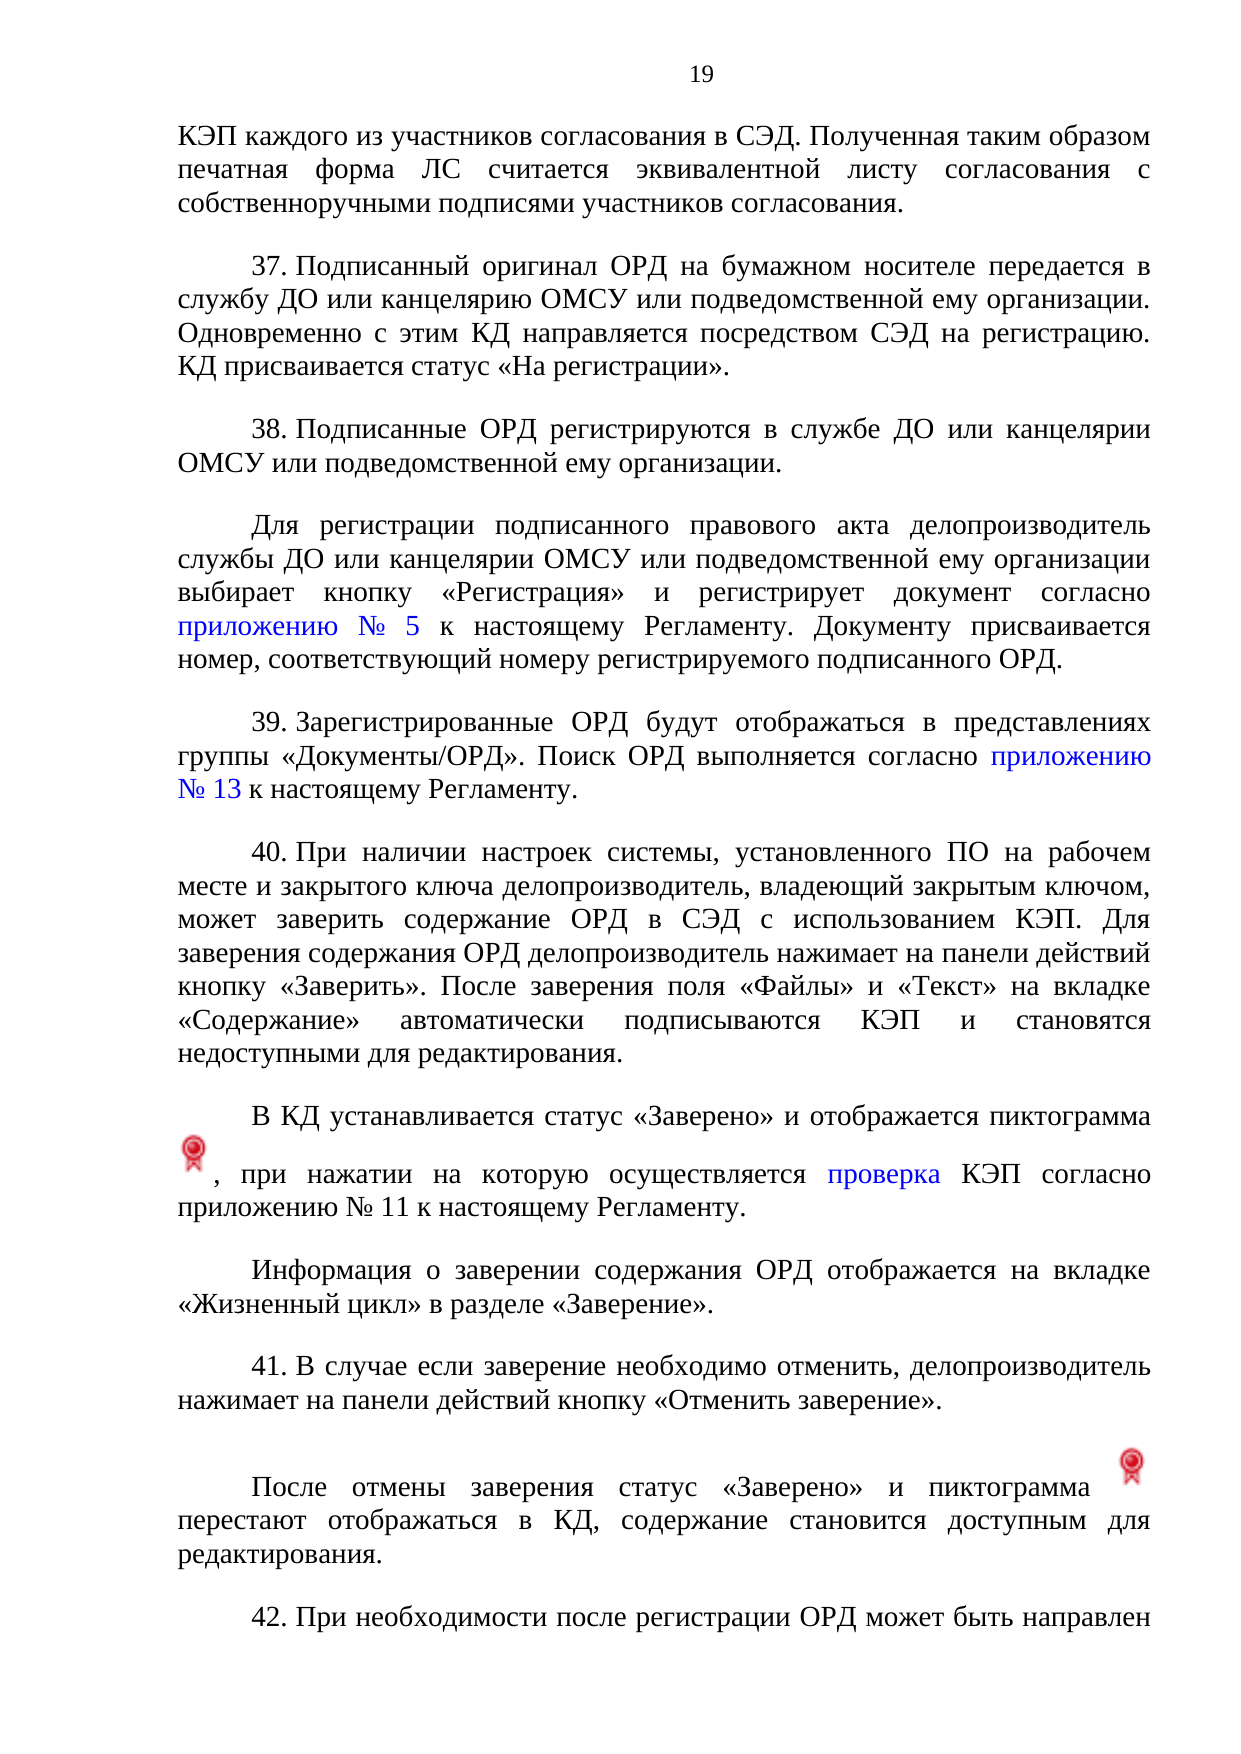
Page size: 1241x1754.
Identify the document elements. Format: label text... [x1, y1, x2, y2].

picture [177, 1131, 214, 1184]
list Зарегистрированные ОРД будут отображаться в представлениях группы «Документы/ОРД». Поиск ОРД выполняется согласно приложению № 13 к настоящему Регламенту. [177, 704, 1152, 805]
text В КД устанавливается статус «Заверено» и отображается пиктограмма , при нажатии на которую осуществляется проверка КЭП согласно приложению № 11 к настоящему Регламенту. [177, 1098, 1152, 1223]
text После отмены заверения статус «Заверено» и пиктограмма перестают отображаться в КД, содержание становится доступным для редактирования. [177, 1445, 1152, 1569]
list При наличии настроек системы, установленного ПО на рабочем месте и закрытого ключа делопроизводитель, владеющий закрытым ключом, может заверить содержание ОРД в СЭД с использованием КЭП. Для заверения содержания ОРД делопроизводитель нажимает на панели действий кнопку «Заверить». После заверения поля «Файлы» и «Текст» на вкладке «Содержание» автоматически подписываются КЭП и становятся недоступными для редактирования. [177, 834, 1152, 1069]
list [177, 1599, 1152, 1632]
list Подписанные ОРД регистрируются в службе ДО или канцелярии ОМСУ или подведомственной ему организации. [177, 411, 1152, 478]
list В случае если заверение необходимо отменить, делопроизводитель нажимает на панели действий кнопку «Отменить заверение». [177, 1348, 1152, 1416]
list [177, 118, 1152, 219]
list Подписанный оригинал ОРД на бумажном носителе передается в службу ДО или канцелярию ОМСУ или подведомственной ему организации. Одновременно с этим КД направляется посредством СЭД на регистрацию. КД присваивается статус «На регистрации». [177, 248, 1152, 382]
picture [1115, 1444, 1152, 1497]
text Информация о заверении содержания ОРД отображается на вкладке «Жизненный цикл» в разделе «Заверение». [177, 1252, 1152, 1319]
text Для регистрации подписанного правового акта делопроизводитель службы ДО или канцелярии ОМСУ или подведомственной ему организации выбирает кнопку «Регистрация» и регистрирует документ согласно приложению № 5 к настоящему Регламенту. Документу присваивается номер, соответствующий номеру регистрируемого подписанного ОРД. [177, 507, 1152, 675]
